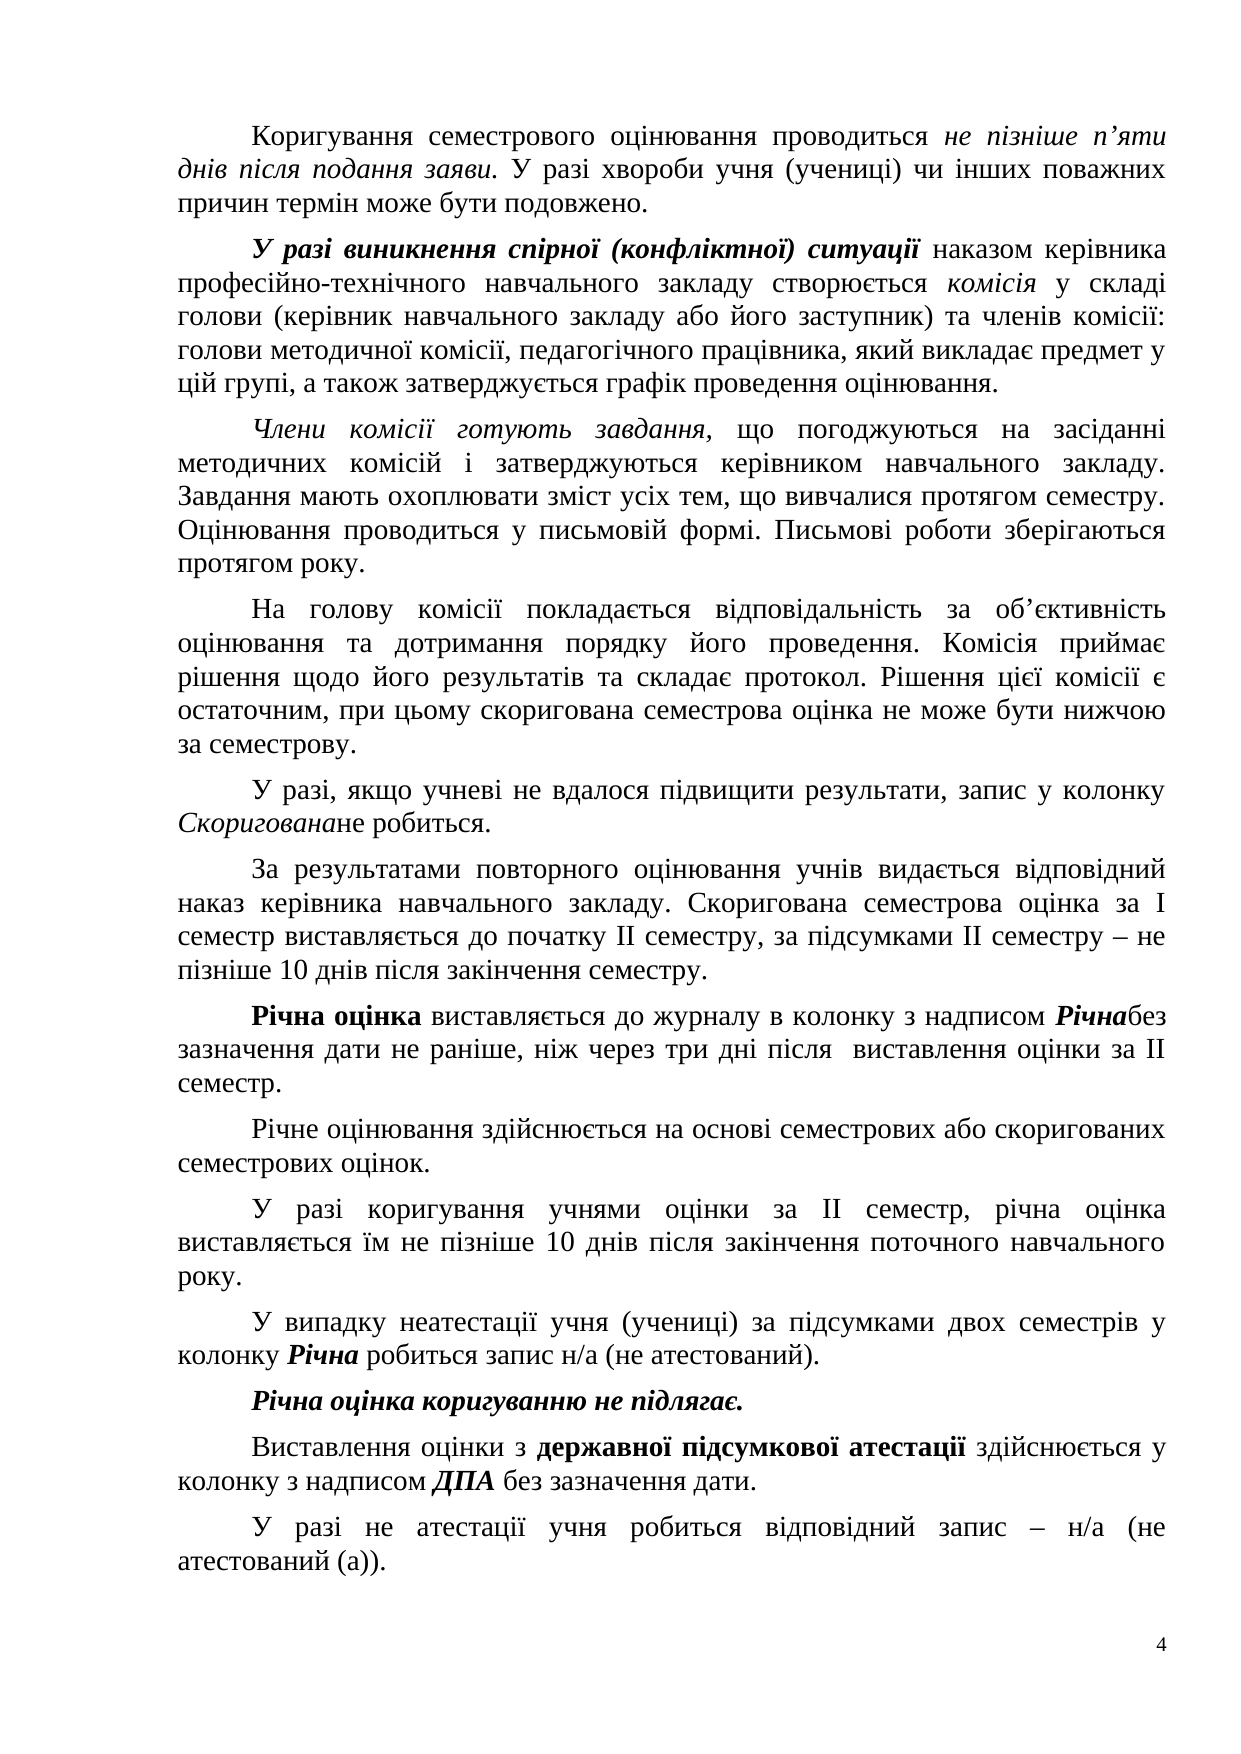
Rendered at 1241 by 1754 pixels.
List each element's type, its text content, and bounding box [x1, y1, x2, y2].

text Виставлення оцінки з державної підсумкової атестації здійснюється у колонку з надписом ДПА без зазначення дати. [177, 1429, 1167, 1497]
text За результатами повторного оцінювання учнів видається відповідний наказ керівника навчального закладу. Скоригована семестрова оцінка за І семестр виставляється до початку ІІ семестру, за підсумками ІІ семестру – не пізніше 10 днів після закінчення семестру. [177, 851, 1167, 986]
text У разі не атестації учня робиться відповідний запис – н/а (не атестований (а)). [177, 1509, 1167, 1576]
text Члени комісії готують завдання, що погоджуються на засіданні методичних комісій і затверджуються керівником навчального закладу. Завдання мають охоплювати зміст усіх тем, що вивчалися протягом семестру. Оцінювання проводиться у письмовій формі. Письмові роботи зберігаються протягом року. [177, 411, 1167, 579]
text У разі, якщо учневі не вдалося підвищити результати, запис у колонку Скоригованане робиться. [177, 772, 1167, 839]
text У випадку неатестації учня (учениці) за підсумками двох семестрів у колонку Річна робиться запис н/а (не атестований). [177, 1304, 1167, 1371]
text На голову комісії покладається відповідальність за об’єктивність оцінювання та дотримання порядку його проведення. Комісія приймає рішення щодо його результатів та складає протокол. Рішення цієї комісії є остаточним, при цьому скоригована семестрова оцінка не може бути нижчою за семестрову. [177, 592, 1167, 759]
text Річне оцінювання здійснюється на основі семестрових або скоригованих семестрових оцінок. [177, 1111, 1167, 1178]
text У разі коригування учнями оцінки за ІІ семестр, річна оцінка виставляється їм не пізніше 10 днів після закінчення поточного навчального року. [177, 1191, 1167, 1291]
text У разі виникнення спірної (конфліктної) ситуації наказом керівника професійно-технічного навчального закладу створюється комісія у складі голови (керівник навчального закладу або його заступник) та членів комісії: голови методичної комісії, педагогічного працівника, який викладає предмет у цій групі, а також затверджується графік проведення оцінювання. [177, 231, 1167, 399]
text Коригування семестрового оцінювання проводиться не пізніше п’яти днів після подання заяви. У разі хвороби учня (учениці) чи інших поважних причин термін може бути подовжено. [177, 118, 1167, 219]
text Річна оцінка коригуванню не підлягає. [177, 1383, 1167, 1417]
text Річна оцінка виставляється до журналу в колонку з надписом Річнабез зазначення дати не раніше, ніж через три дні після виставлення оцінки за ІІ семестр. [177, 998, 1167, 1099]
